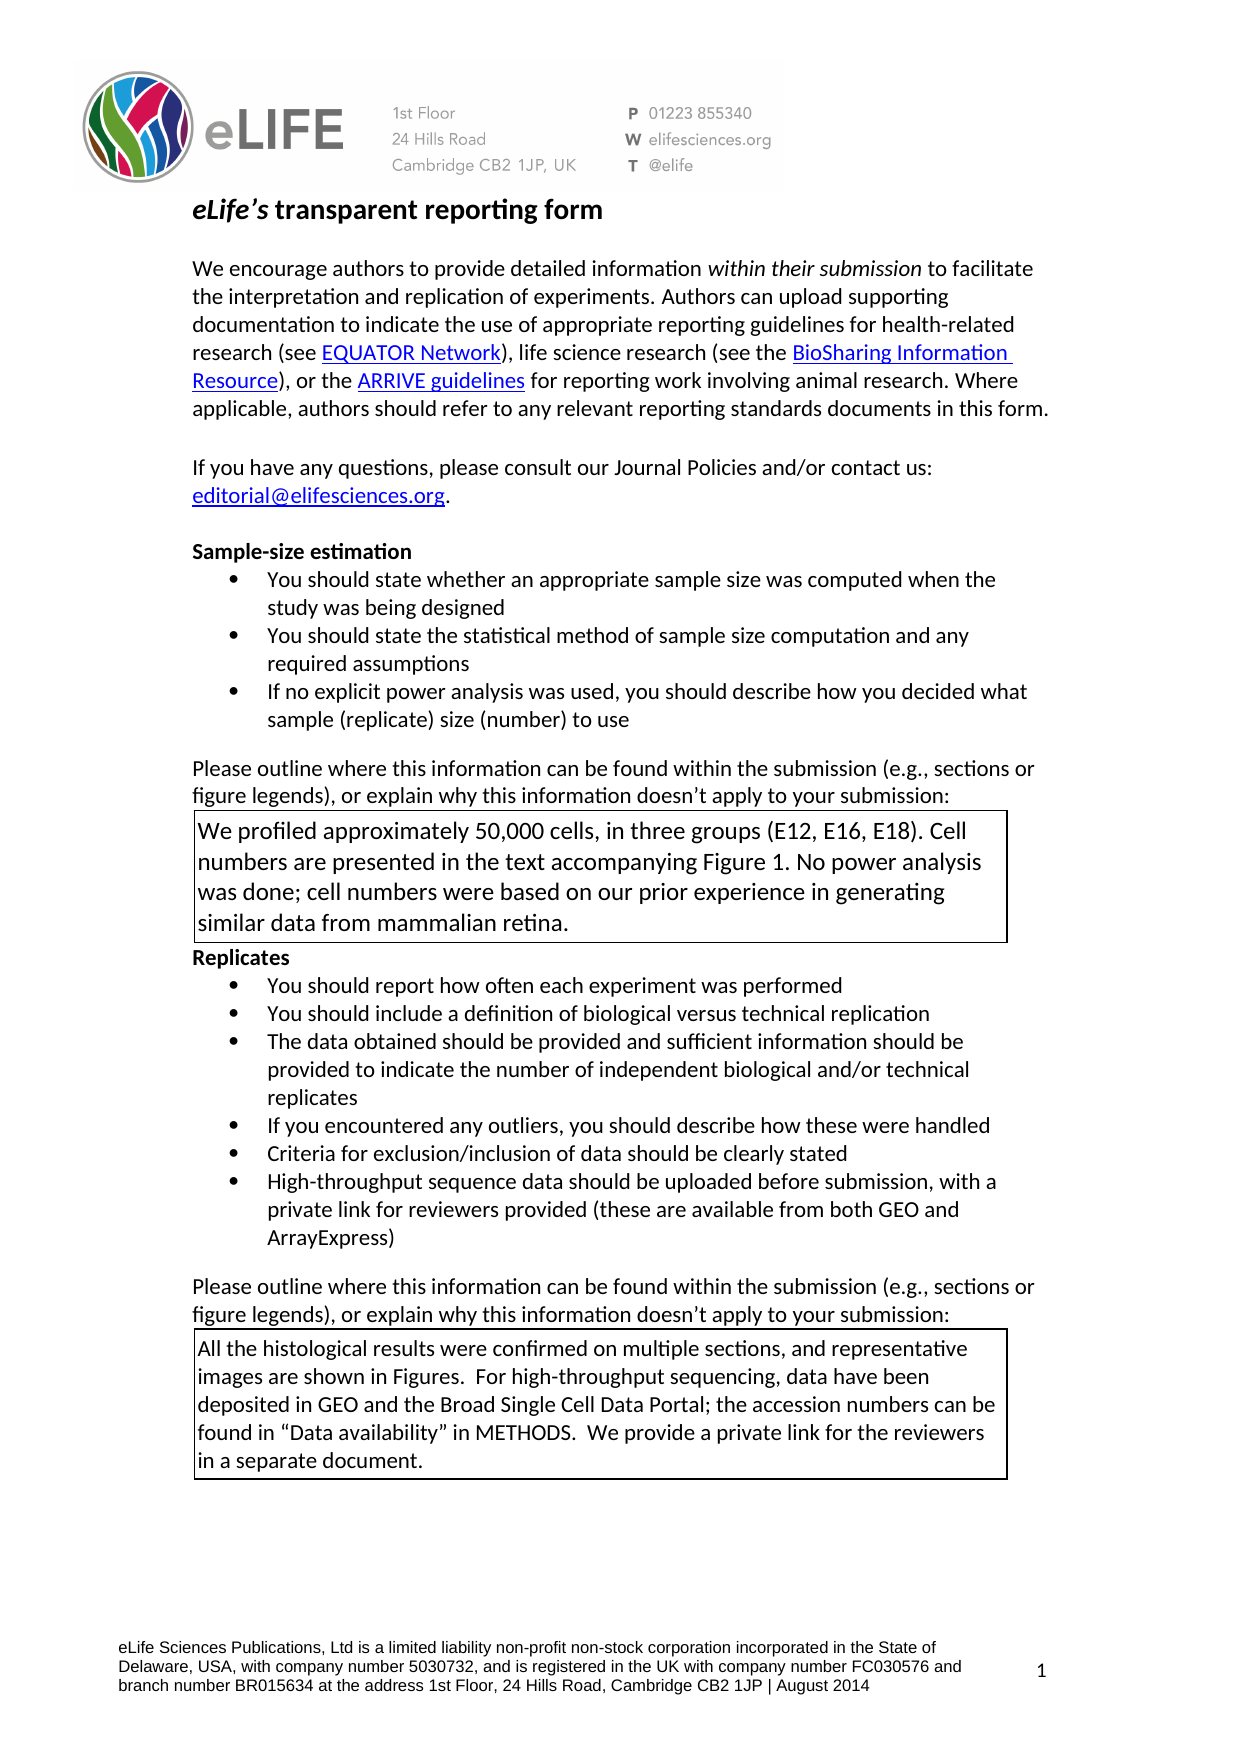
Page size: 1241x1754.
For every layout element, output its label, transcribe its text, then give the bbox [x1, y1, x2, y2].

list If no explicit power analysis was used, you should describe how you decided what sample (replicate) size (number) to use [229, 677, 1053, 733]
list Criteria for exclusion/inclusion of data should be clearly stated [229, 1139, 1053, 1167]
list If you encountered any outliers, you should describe how these were handled [229, 1111, 1053, 1139]
text eLife’s transparent reporting form [192, 191, 1053, 226]
list You should report how often each experiment was performed [229, 971, 1053, 999]
list High-throughput sequence data should be uploaded before submission, with a private link for reviewers provided (these are available from both GEO and ArrayExpress) [229, 1167, 1053, 1252]
list You should state the statistical method of sample size computation and any required assumptions [229, 621, 1053, 677]
list The data obtained should be provided and sufficient information should be provided to indicate the number of independent biological and/or technical replicates [229, 1027, 1053, 1111]
text Replicates [192, 838, 1053, 971]
text All the histological results were confirmed on multiple sections, and representative images are shown in Figures. For high-throughput sequencing, data have been deposited in GEO and the Broad Single Cell Data Portal; the accession numbers can be found in “Data availability” in METHODS. We provide a private link for the reviewers in a separate document. [195, 1332, 1006, 1476]
text Sample-size estimation [192, 537, 1053, 565]
list You should include a definition of biological versus technical replication [229, 999, 1053, 1027]
text If you have any questions, please consult our Journal Policies and/or contact us: editorial@elifesciences.org. [192, 453, 1053, 509]
picture [73, 59, 784, 191]
text We profiled approximately 50,000 cells, in three groups (E12, E16, E18). Cell numbers are presented in the text accompanying Figure 1. No power analysis was done; cell numbers were based on our prior experience in generating similar data from mammalian retina. [195, 813, 1006, 940]
list You should state whether an appropriate sample size was computed when the study was being designed [229, 565, 1053, 621]
text We encourage authors to provide detailed information within their submission to facilitate the interpretation and replication of experiments. Authors can upload supporting documentation to indicate the use of appropriate reporting guidelines for health-related research (see EQUATOR Network), life science research (see the BioSharing Information Resource), or the ARRIVE guidelines for reporting work involving animal research. Where applicable, authors should refer to any relevant reporting standards documents in this form. [192, 254, 1053, 423]
